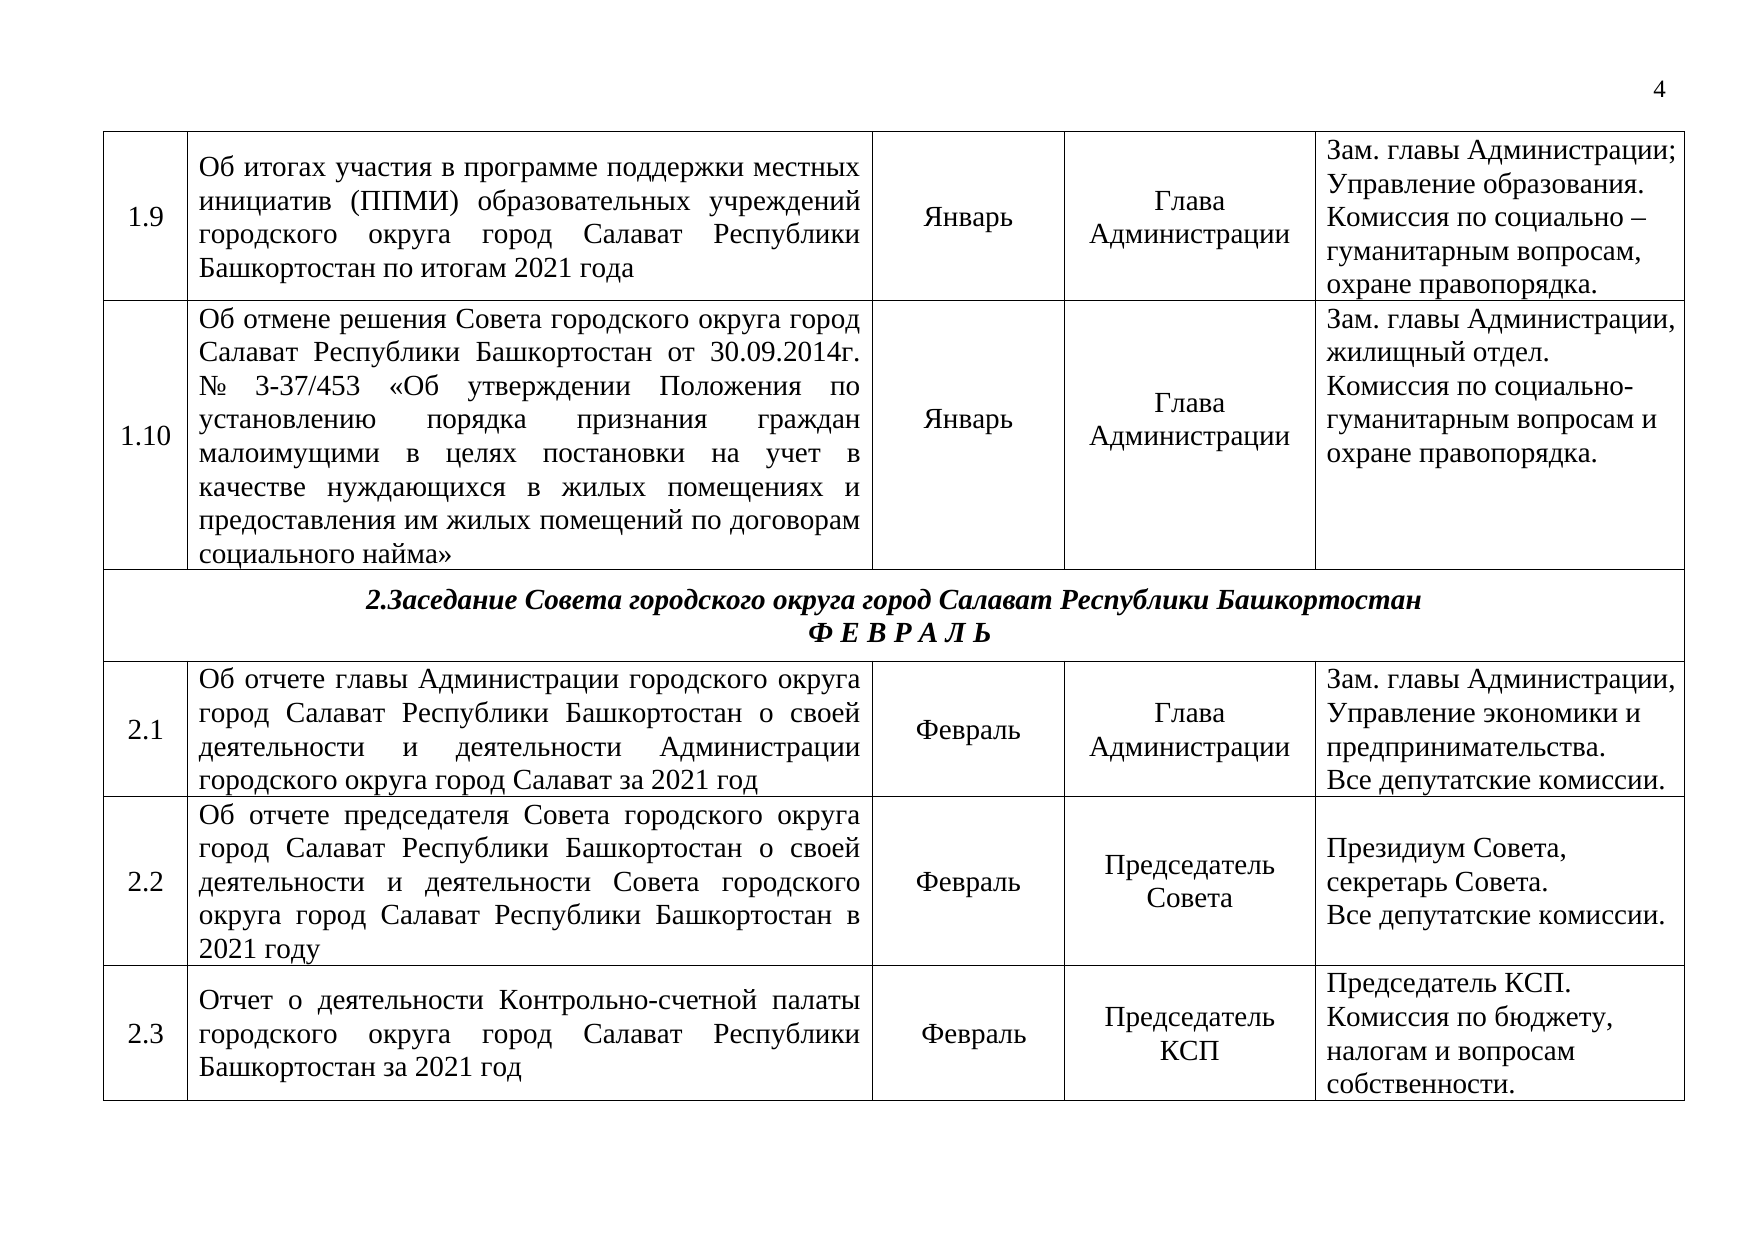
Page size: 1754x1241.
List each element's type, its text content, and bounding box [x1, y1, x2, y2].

table_cell Февраль [873, 797, 1064, 964]
table_cell Отчет о деятельности Контрольно-счетной палаты городского округа город Салават Республики Башкортостан за 2021 год [188, 966, 872, 1100]
table_cell 2.Заседание Совета городского округа город Салават Республики Башкортостан Ф Е В Р А Л Ь [104, 570, 1684, 661]
table_cell Председатель КСП. Комиссия по бюджету, налогам и вопросам собственности. [1316, 966, 1684, 1100]
table_cell Глава Администрации [1065, 662, 1315, 796]
table_cell Глава Администрации [1065, 301, 1315, 569]
table_cell Январь [873, 301, 1064, 569]
table_cell Глава Администрации [1065, 132, 1315, 300]
table_cell Об отмене решения Совета городского округа город Салават Республики Башкортостан от 30.09.2014г. № 3-37/453 «Об утверждении Положения по установлению порядка признания граждан малоимущими в целях постановки на учет в качестве нуждающихся в жилых помещениях и предоставления им жилых помещений по договорам социального найма» [188, 301, 872, 569]
table_cell 1.9 [104, 132, 187, 300]
table_cell Февраль [873, 662, 1064, 796]
table_cell Об отчете главы Администрации городского округа город Салават Республики Башкортостан о своей деятельности и деятельности Администрации городского округа город Салават за 2021 год [188, 662, 872, 796]
table_cell Председатель КСП [1065, 966, 1315, 1100]
table_cell 2.1 [104, 662, 187, 796]
table_cell 2.3 [104, 966, 187, 1100]
table_cell Президиум Совета, секретарь Совета. Все депутатские комиссии. [1316, 797, 1684, 964]
table_cell Зам. главы Администрации, жилищный отдел. Комиссия по социально-гуманитарным вопросам и охране правопорядка. [1316, 301, 1684, 569]
table_cell Об итогах участия в программе поддержки местных инициатив (ППМИ) образовательных учреждений городского округа город Салават Республики Башкортостан по итогам 2021 года [188, 132, 872, 300]
table_cell 2.2 [104, 797, 187, 964]
table_cell Об отчете председателя Совета городского округа город Салават Республики Башкортостан о своей деятельности и деятельности Совета городского округа город Салават Республики Башкортостан в 2021 году [188, 797, 872, 964]
table_cell Зам. главы Администрации, Управление экономики и предпринимательства. Все депутатские комиссии. [1316, 662, 1684, 796]
table_cell Январь [873, 132, 1064, 300]
table_cell Председатель Совета [1065, 797, 1315, 964]
table_cell 1.10 [104, 301, 187, 569]
table_cell Зам. главы Администрации; Управление образования. Комиссия по социально – гуманитарным вопросам, охране правопорядка. [1316, 132, 1684, 300]
table_cell Февраль [873, 966, 1064, 1100]
